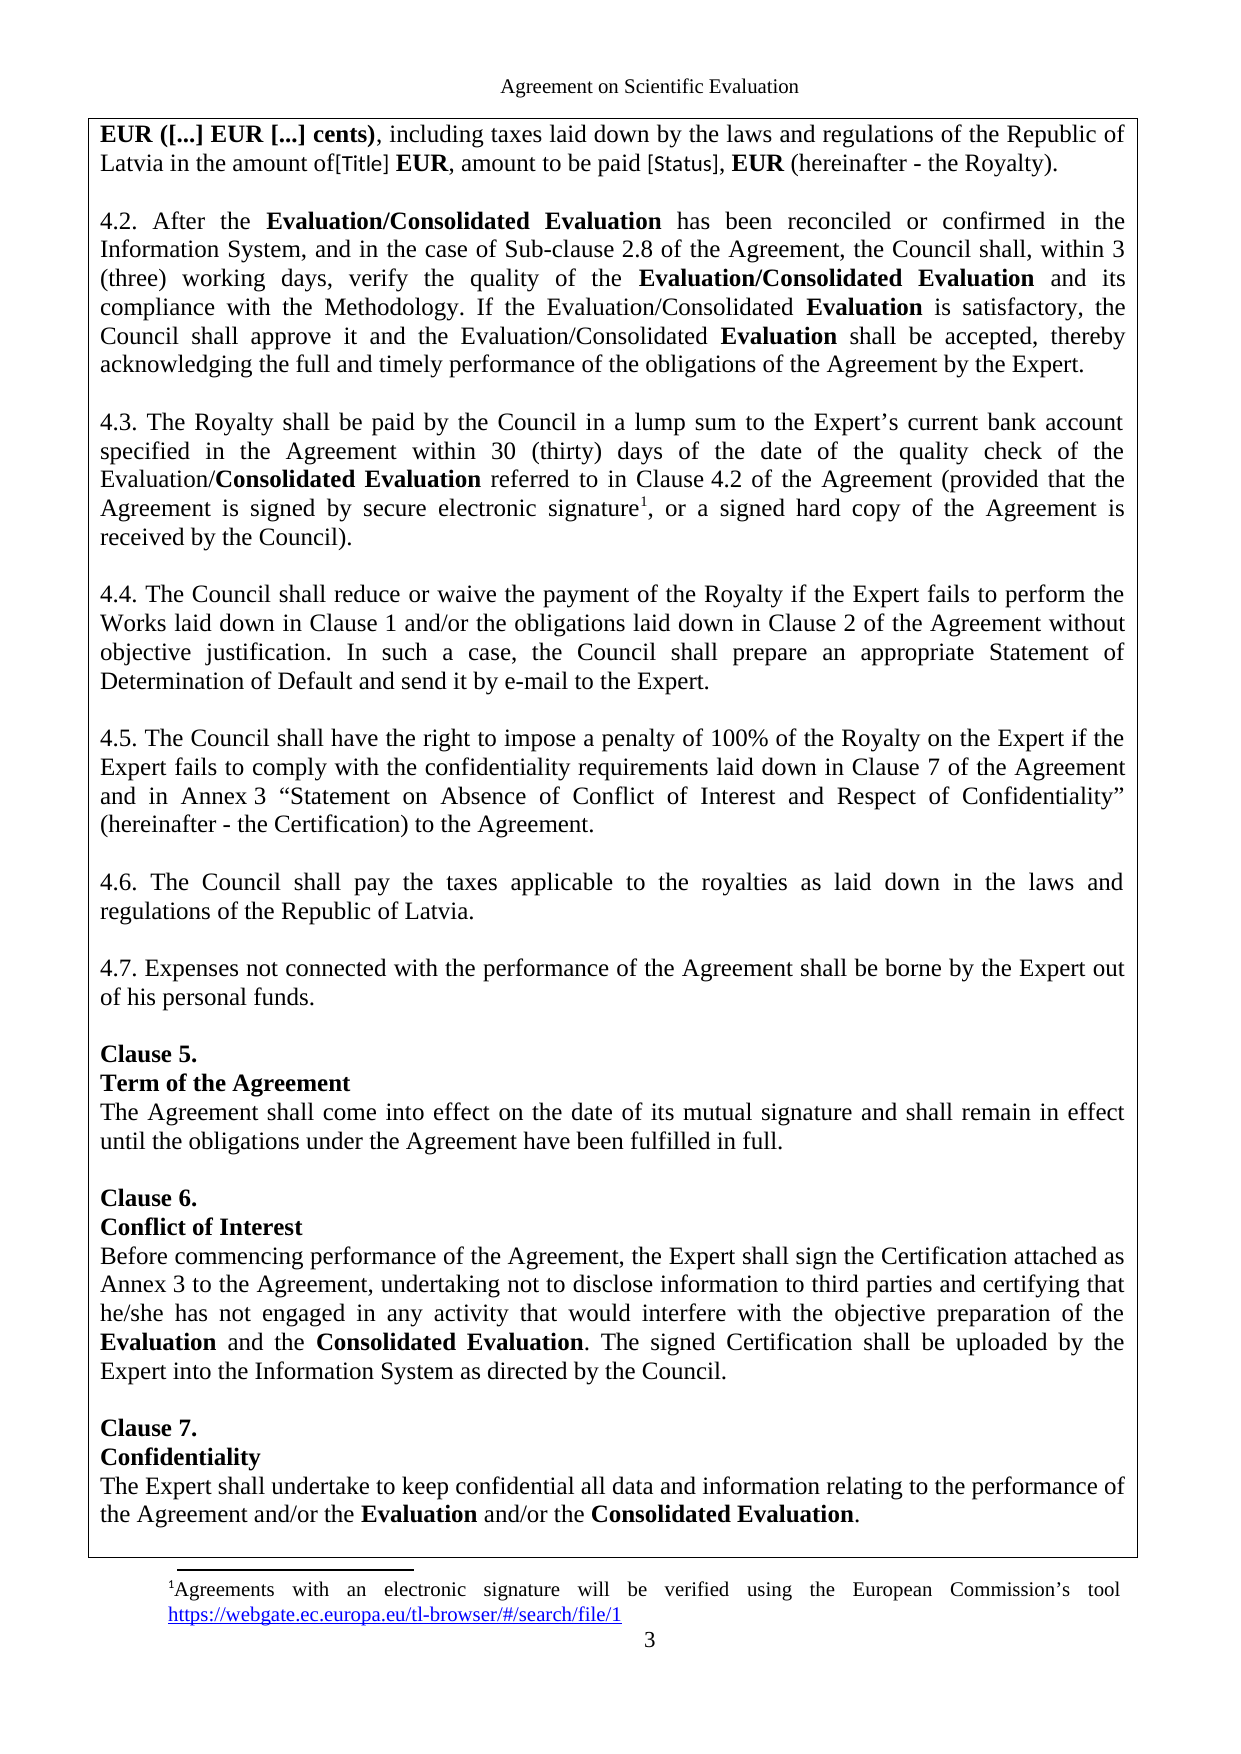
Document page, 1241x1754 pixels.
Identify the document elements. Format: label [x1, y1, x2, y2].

table_cell [89, 119, 1137, 1557]
